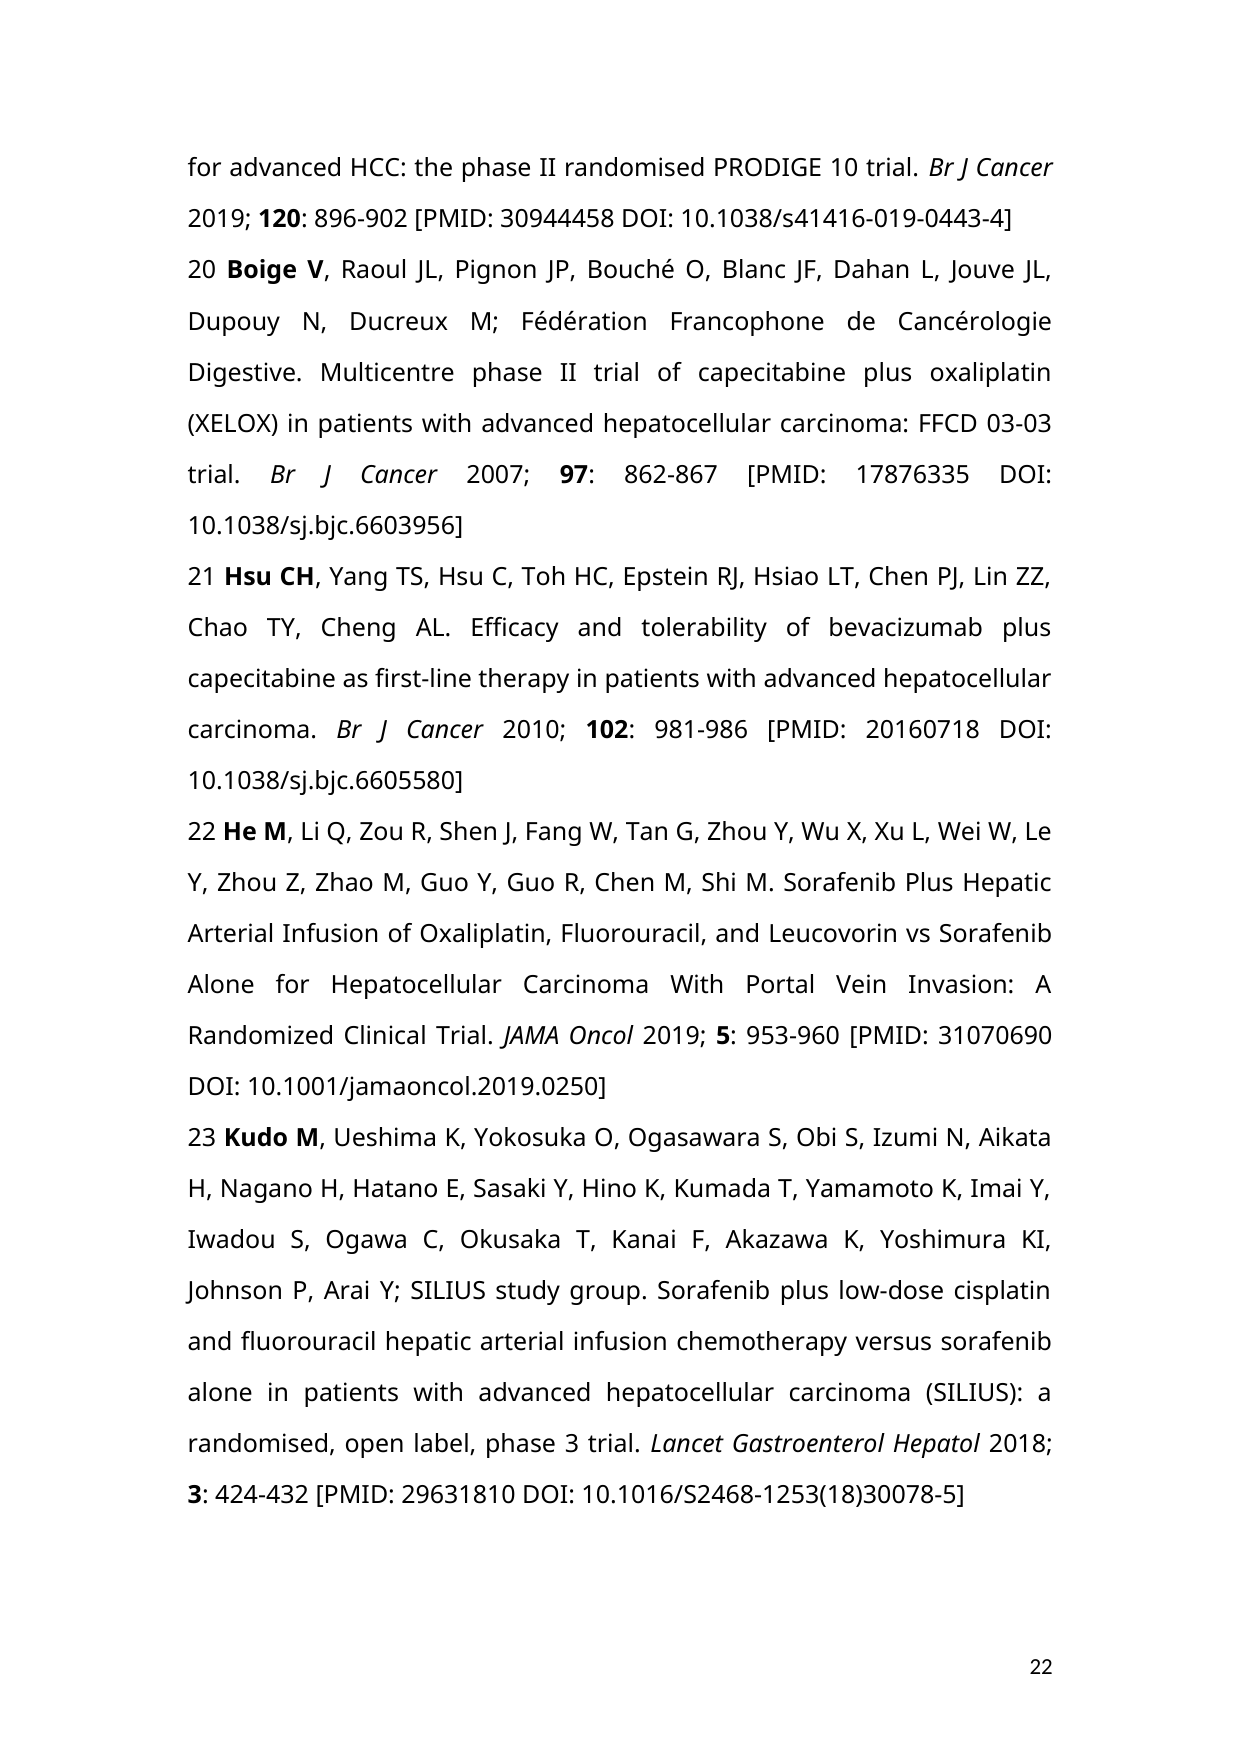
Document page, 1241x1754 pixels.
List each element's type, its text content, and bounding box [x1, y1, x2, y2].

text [187, 150, 1053, 235]
text 20 Boige V, Raoul JL, Pignon JP, Bouché O, Blanc JF, Dahan L, Jouve JL, Dupouy N, Ducreux M; Fédération Francophone de Cancérologie Digestive. Multicentre phase II trial of capecitabine plus oxaliplatin (XELOX) in patients with advanced hepatocellular carcinoma: FFCD 03-03 trial. Br J Cancer 2007; 97: 862-867 [PMID: 17876335 DOI: 10.1038/sj.bjc.6603956] [187, 252, 1053, 541]
text 22 He M, Li Q, Zou R, Shen J, Fang W, Tan G, Zhou Y, Wu X, Xu L, Wei W, Le Y, Zhou Z, Zhao M, Guo Y, Guo R, Chen M, Shi M. Sorafenib Plus Hepatic Arterial Infusion of Oxaliplatin, Fluorouracil, and Leucovorin vs Sorafenib Alone for Hepatocellular Carcinoma With Portal Vein Invasion: A Randomized Clinical Trial. JAMA Oncol 2019; 5: 953-960 [PMID: 31070690 DOI: 10.1001/jamaoncol.2019.0250] [187, 813, 1053, 1103]
text 23 Kudo M, Ueshima K, Yokosuka O, Ogasawara S, Obi S, Izumi N, Aikata H, Nagano H, Hatano E, Sasaki Y, Hino K, Kumada T, Yamamoto K, Imai Y, Iwadou S, Ogawa C, Okusaka T, Kanai F, Akazawa K, Yoshimura KI, Johnson P, Arai Y; SILIUS study group. Sorafenib plus low-dose cisplatin and fluorouracil hepatic arterial infusion chemotherapy versus sorafenib alone in patients with advanced hepatocellular carcinoma (SILIUS): a randomised, open label, phase 3 trial. Lancet Gastroenterol Hepatol 2018; 3: 424-432 [PMID: 29631810 DOI: 10.1016/S2468-1253(18)30078-5] [187, 1120, 1053, 1511]
text 21 Hsu CH, Yang TS, Hsu C, Toh HC, Epstein RJ, Hsiao LT, Chen PJ, Lin ZZ, Chao TY, Cheng AL. Efficacy and tolerability of bevacizumab plus capecitabine as first-line therapy in patients with advanced hepatocellular carcinoma. Br J Cancer 2010; 102: 981-986 [PMID: 20160718 DOI: 10.1038/sj.bjc.6605580] [187, 558, 1053, 797]
